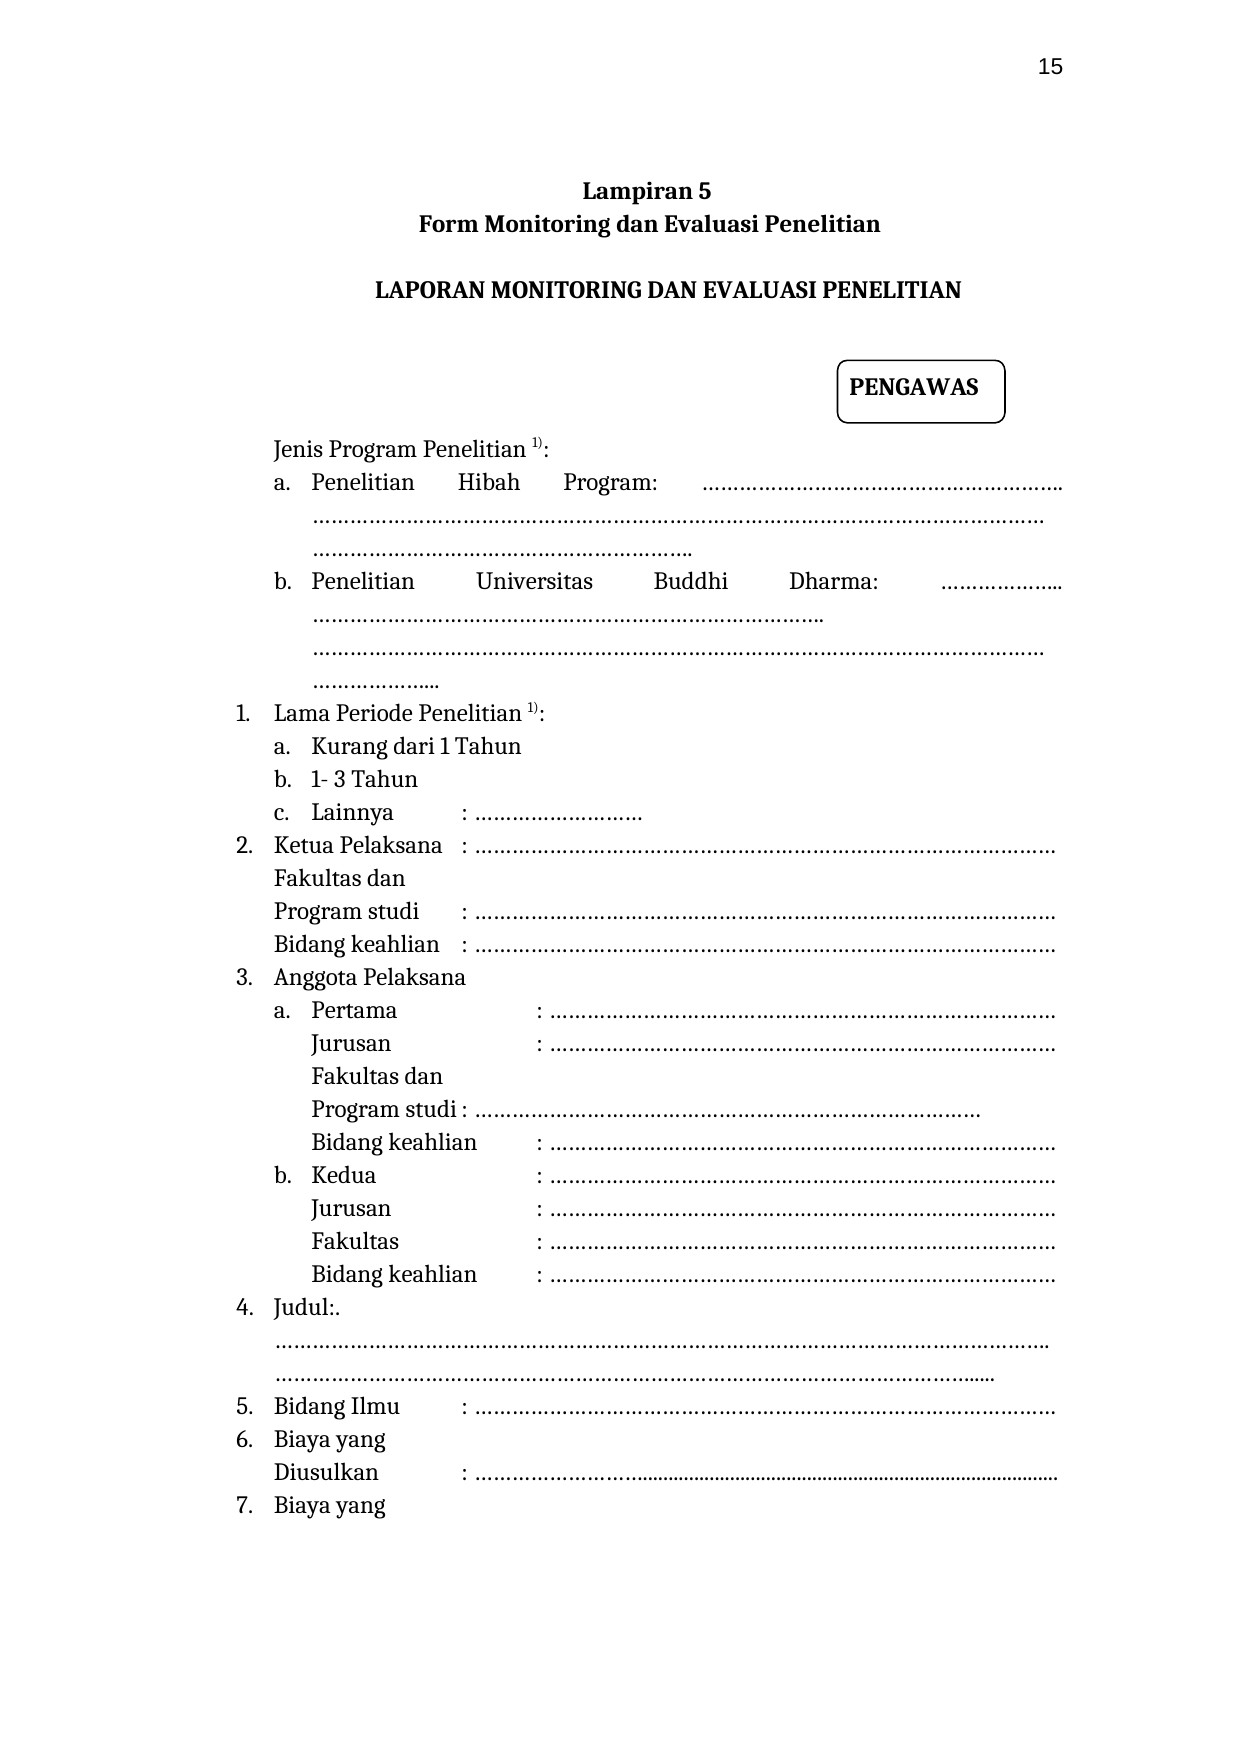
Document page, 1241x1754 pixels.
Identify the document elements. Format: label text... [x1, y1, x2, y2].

list Bidang keahlian : ……………………………………………………………………… [311, 1260, 1063, 1289]
list Kurang dari 1 Tahun [274, 732, 1063, 761]
list Anggota Pelaksana [236, 963, 1063, 992]
list Pertama : ……………………………………………………………………… [274, 996, 1063, 1025]
list Ketua Pelaksana : ………………………………………………………………………………… [236, 831, 1063, 860]
list Penelitian Hibah Program: ………………………………………………….……………………………………………………………………………………………………………………………………………………………. [274, 468, 1063, 562]
list Lama Periode Penelitian 1): [236, 699, 1063, 728]
list Lainnya : ……………………… [274, 798, 1063, 827]
list Biaya yang [236, 1425, 1063, 1454]
list Bidang keahlian : ……………………………………………………………………… [311, 1128, 1063, 1157]
list Fakultas dan [311, 1062, 1063, 1091]
list Program studi : ……………………………………………………………………… [311, 1095, 1063, 1124]
list Diusulkan : ………………………................................................................................. [274, 1458, 1063, 1487]
list Jurusan : ……………………………………………………………………… [311, 1194, 1063, 1223]
subtitle Lampiran 5 Form Monitoring dan Evaluasi Penelitian [236, 177, 1063, 239]
list LAPORAN MONITORING DAN EVALUASI PENELITIAN [274, 276, 1063, 305]
list Fakultas dan [274, 864, 1063, 893]
list Fakultas : ……………………………………………………………………… [311, 1227, 1063, 1256]
list Penelitian Universitas Buddhi Dharma: ………………..……………………………………………………………………….………………………………………………………………………………………………………………………... [274, 567, 1063, 694]
list Program studi : ………………………………………………………………………………… [274, 897, 1063, 926]
list Jurusan : ……………………………………………………………………… [311, 1029, 1063, 1058]
list Kedua : ……………………………………………………………………… [274, 1161, 1063, 1190]
list Biaya yang [236, 1491, 1063, 1520]
list Judul:.…………………………………………………………………………………………………………….…………………………………………………………………………………………………..... [236, 1293, 1063, 1388]
list Jenis Program Penelitian 1): [274, 342, 1063, 463]
list Bidang Ilmu : ………………………………………………………………………………… [236, 1392, 1063, 1421]
list Bidang keahlian : ………………………………………………………………………………… [274, 930, 1063, 959]
list 1- 3 Tahun [274, 765, 1063, 794]
